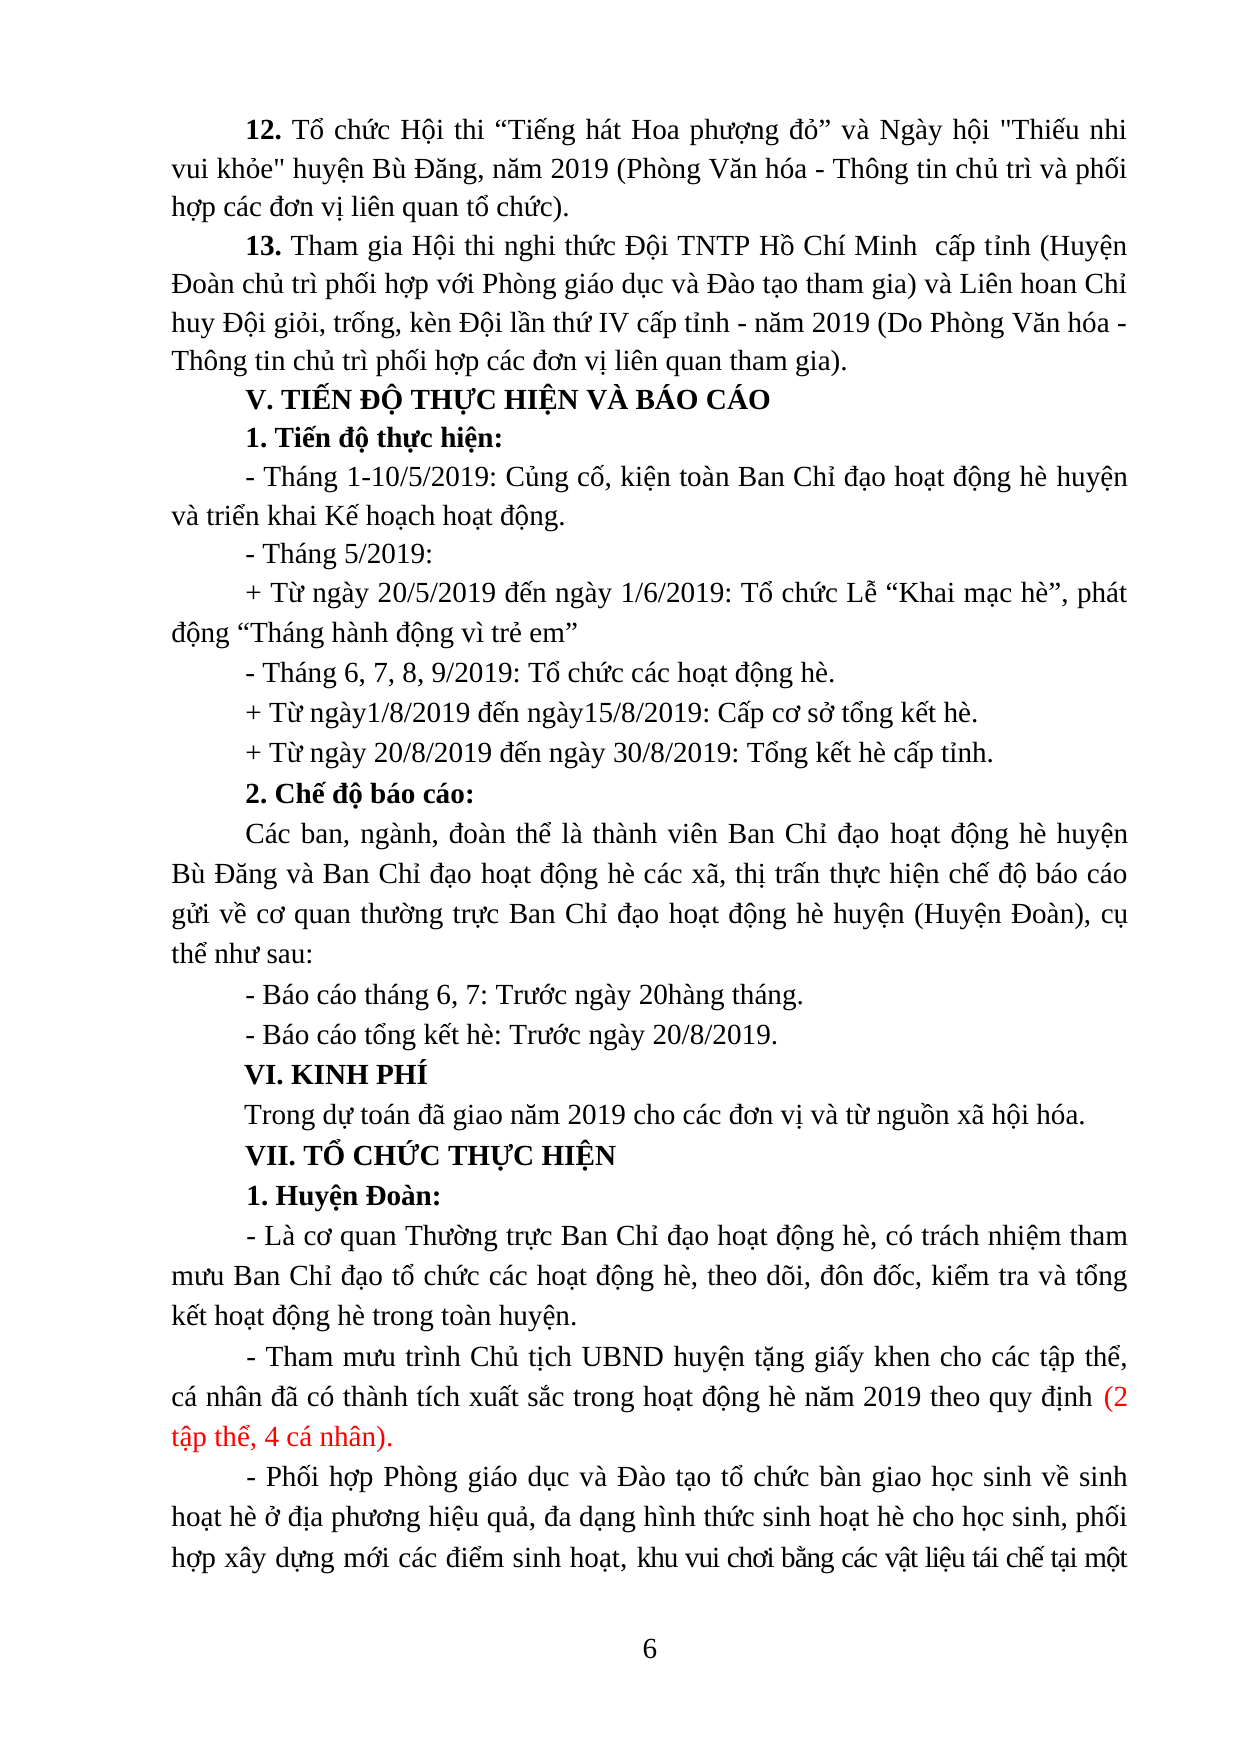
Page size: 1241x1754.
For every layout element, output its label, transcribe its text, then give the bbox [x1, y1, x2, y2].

text + Từ ngày 20/5/2019 đến ngày 1/6/2019: Tổ chức Lễ “Khai mạc hè”, phát động “Tháng hành động vì trẻ em” [171, 575, 1128, 648]
text V. TIẾN ĐỘ THỰC HIỆN VÀ BÁO CÁO [171, 382, 1128, 416]
text + Từ ngày1/8/2019 đến ngày15/8/2019: Cấp cơ sở tổng kết hè. [171, 695, 1128, 729]
text 1. Huyện Đoàn: [171, 1178, 1128, 1211]
text Trong dự toán đã giao năm 2019 cho các đơn vị và từ nguồn xã hội hóa. [171, 1097, 1128, 1131]
text - Tháng 6, 7, 8, 9/2019: Tổ chức các hoạt động hè. [171, 655, 1128, 689]
text - Là cơ quan Thường trực Ban Chỉ đạo hoạt động hè, có trách nhiệm tham mưu Ban Chỉ đạo tổ chức các hoạt động hè, theo dõi, đôn đốc, kiểm tra và tổng kết hoạt động hè trong toàn huyện. [171, 1218, 1128, 1332]
text + Từ ngày 20/8/2019 đến ngày 30/8/2019: Tổng kết hè cấp tỉnh. [171, 736, 1128, 769]
text - Tham mưu trình Chủ tịch UBND huyện tặng giấy khen cho các tập thể, cá nhân đã có thành tích xuất sắc trong hoạt động hè năm 2019 theo quy định (2 tập thể, 4 cá nhân). [171, 1339, 1128, 1453]
text VII. TỔ CHỨC THỰC HIỆN [171, 1138, 1128, 1171]
text - Báo cáo tổng kết hè: Trước ngày 20/8/2019. [171, 1017, 1128, 1051]
text 13. Tham gia Hội thi nghi thức Đội TNTP Hồ Chí Minh cấp tỉnh (Huyện Đoàn chủ trì phối hợp với Phòng giáo dục và Đào tạo tham gia) và Liên hoan Chỉ huy Đội giỏi, trống, kèn Đội lần thứ IV cấp tỉnh - năm 2019 (Do Phòng Văn hóa - Thông tin chủ trì phối hợp các đơn vị liên quan tham gia). [171, 228, 1128, 377]
text VI. KINH PHÍ [171, 1057, 1128, 1091]
text 2. Chế độ báo cáo: [171, 776, 1128, 809]
text Các ban, ngành, đoàn thể là thành viên Ban Chỉ đạo hoạt động hè huyện Bù Đăng và Ban Chỉ đạo hoạt động hè các xã, thị trấn thực hiện chế độ báo cáo gửi về cơ quan thường trực Ban Chỉ đạo hoạt động hè huyện (Huyện Đoàn), cụ thể như sau: [171, 816, 1128, 970]
text - Tháng 1-10/5/2019: Củng cố, kiện toàn Ban Chỉ đạo hoạt động hè huyện và triển khai Kế hoạch hoạt động. [171, 459, 1128, 531]
text - Báo cáo tháng 6, 7: Trước ngày 20hàng tháng. [171, 977, 1128, 1010]
text 12. Tổ chức Hội thi “Tiếng hát Hoa phượng đỏ” và Ngày hội "Thiếu nhi vui khỏe" huyện Bù Đăng, năm 2019 (Phòng Văn hóa - Thông tin chủ trì và phối hợp các đơn vị liên quan tổ chức). [171, 112, 1128, 223]
text 1. Tiến độ thực hiện: [171, 421, 1128, 454]
text - Tháng 5/2019: [171, 536, 1128, 570]
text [171, 1459, 1128, 1573]
